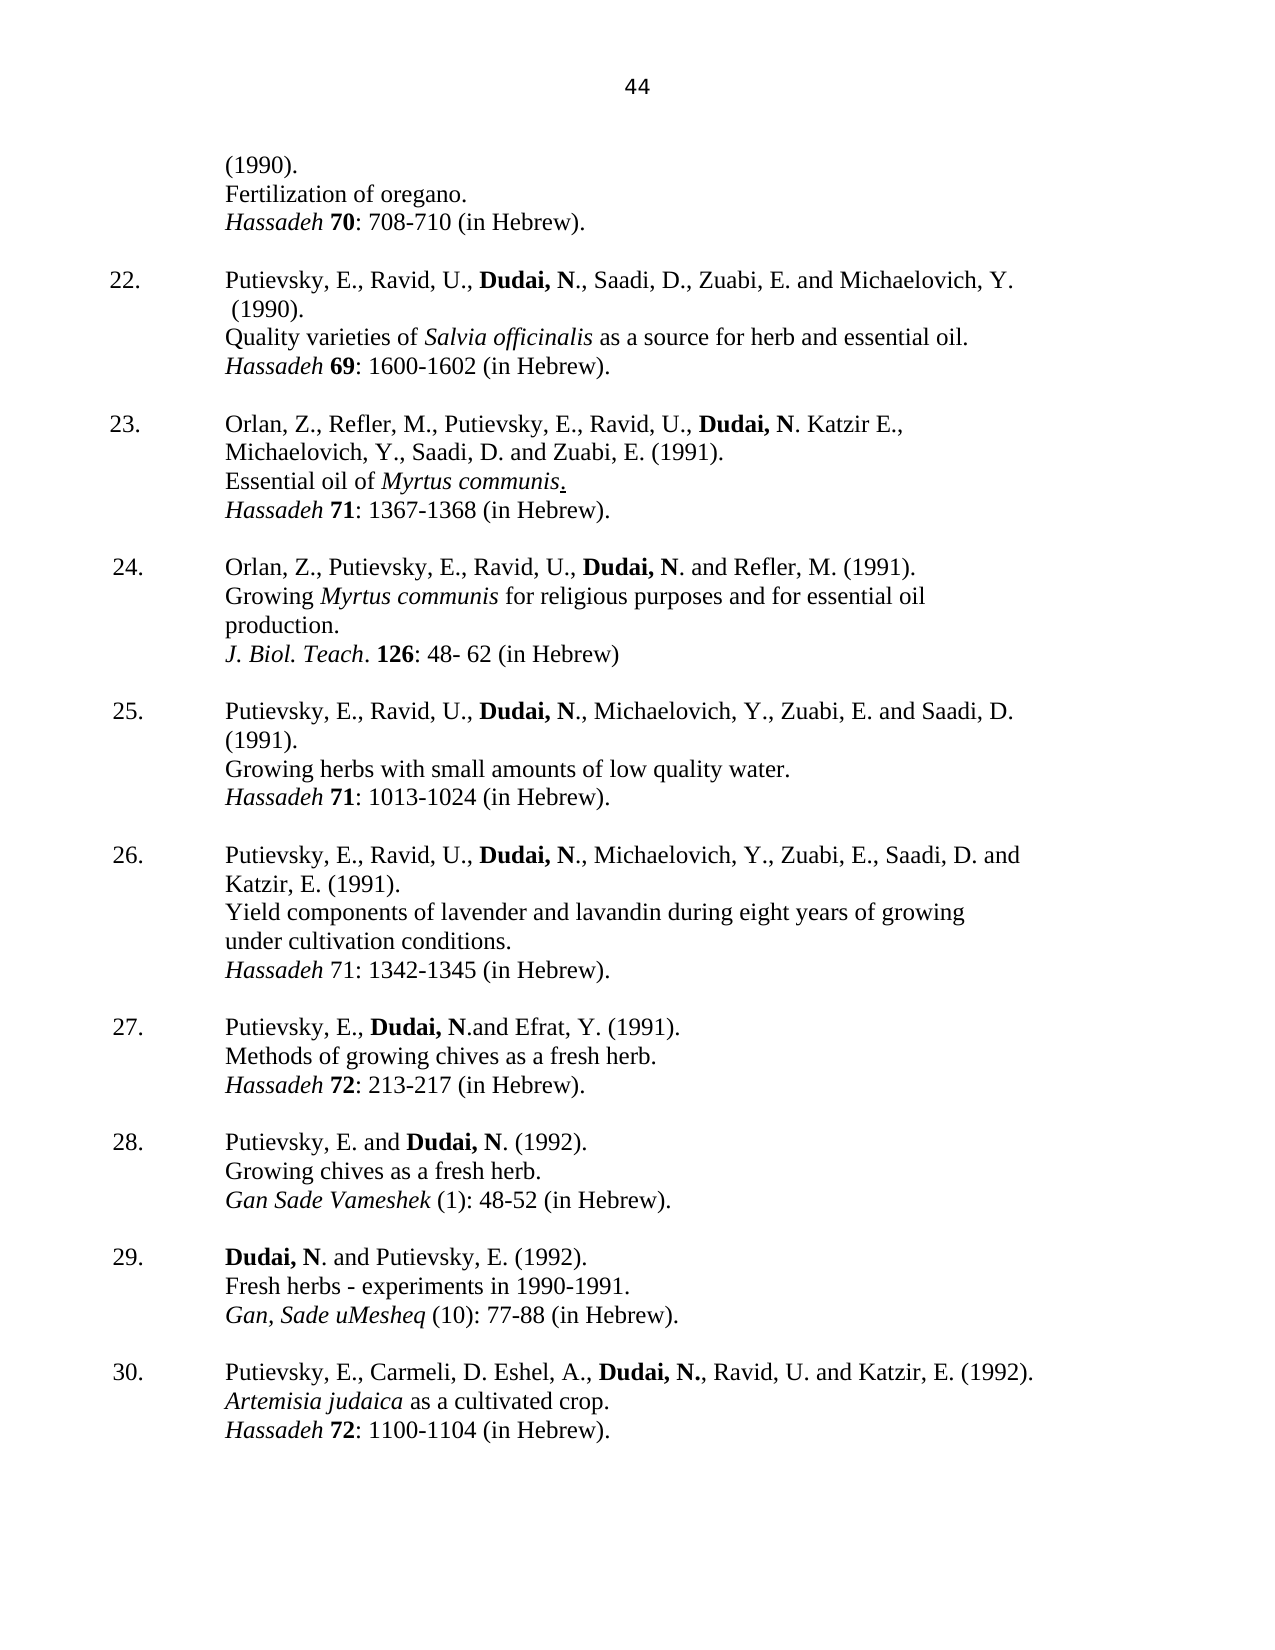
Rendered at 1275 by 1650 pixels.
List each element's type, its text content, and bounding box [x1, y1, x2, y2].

text Gan Sade Vameshek (1): 48-52 (in Hebrew). [150, 1185, 1125, 1214]
text Hassadeh 71: 1013-1024 (in Hebrew). [150, 782, 1125, 811]
text (1990). [150, 150, 1125, 179]
text Hassadeh 71: 1342-1345 (in Hebrew). [150, 955, 1125, 984]
text Hassadeh 71: 1367-1368 (in Hebrew). [150, 495, 1125, 524]
text (1990). [150, 294, 1125, 322]
text Hassadeh 72: 213-217 (in Hebrew). [150, 1070, 1125, 1099]
text Hassadeh 70: 708-710 (in Hebrew). [150, 207, 1125, 236]
text Hassadeh 69: 1600-1602 (in Hebrew). [109, 351, 1125, 380]
list Putievsky, E., Carmeli, D. Eshel, A., Dudai, N., Ravid, U. and Katzir, E. (1992). [150, 1357, 1125, 1386]
text Fertilization of oregano. [150, 179, 1125, 207]
text Artemisia judaica as a cultivated crop. [150, 1386, 1125, 1415]
text Hassadeh 72: 1100-1104 (in Hebrew). [150, 1415, 1125, 1444]
text Quality varieties of Salvia officinalis as a source for herb and essential oil. [109, 322, 1125, 351]
list Putievsky, E., Ravid, U., Dudai, N., Saadi, D., Zuabi, E. and Michaelovich, Y. [150, 265, 1125, 294]
text Michaelovich, Y., Saadi, D. and Zuabi, E. (1991). [150, 437, 1125, 466]
text J. Biol. Teach. 126: 48- 62 (in Hebrew) [150, 639, 1125, 667]
text Yield components of lavender and lavandin during eight years of growing [150, 897, 1125, 926]
list Putievsky, E. and Dudai, N. (1992). [150, 1127, 1125, 1156]
list Putievsky, E., Ravid, U., Dudai, N., Michaelovich, Y., Zuabi, E., Saadi, D. and [150, 840, 1125, 869]
text Essential oil of Myrtus communis. [150, 466, 1125, 495]
text (1991). [150, 725, 1125, 754]
text Growing herbs with small amounts of low quality water. [150, 754, 1125, 782]
list Dudai, N. and Putievsky, E. (1992). [150, 1242, 1125, 1271]
text Gan, Sade uMesheq (10): 77-88 (in Hebrew). [150, 1300, 1125, 1329]
text Methods of growing chives as a fresh herb. [150, 1041, 1125, 1070]
list Putievsky, E., Ravid, U., Dudai, N., Michaelovich, Y., Zuabi, E. and Saadi, D. [150, 696, 1125, 725]
text under cultivation conditions. [150, 926, 1125, 955]
text Growing chives as a fresh herb. [150, 1156, 1125, 1185]
list Putievsky, E., Dudai, N.and Efrat, Y. (1991). [150, 1012, 1125, 1041]
text Fresh herbs - experiments in 1990-1991. [150, 1271, 1125, 1300]
text production. [150, 610, 1125, 639]
text Growing Myrtus communis for religious purposes and for essential oil [150, 581, 1125, 610]
list Orlan, Z., Putievsky, E., Ravid, U., Dudai, N. and Refler, M. (1991). [150, 552, 1125, 581]
text Katzir, E. (1991). [150, 869, 1125, 897]
list Orlan, Z., Refler, M., Putievsky, E., Ravid, U., Dudai, N. Katzir E., [150, 409, 1125, 437]
